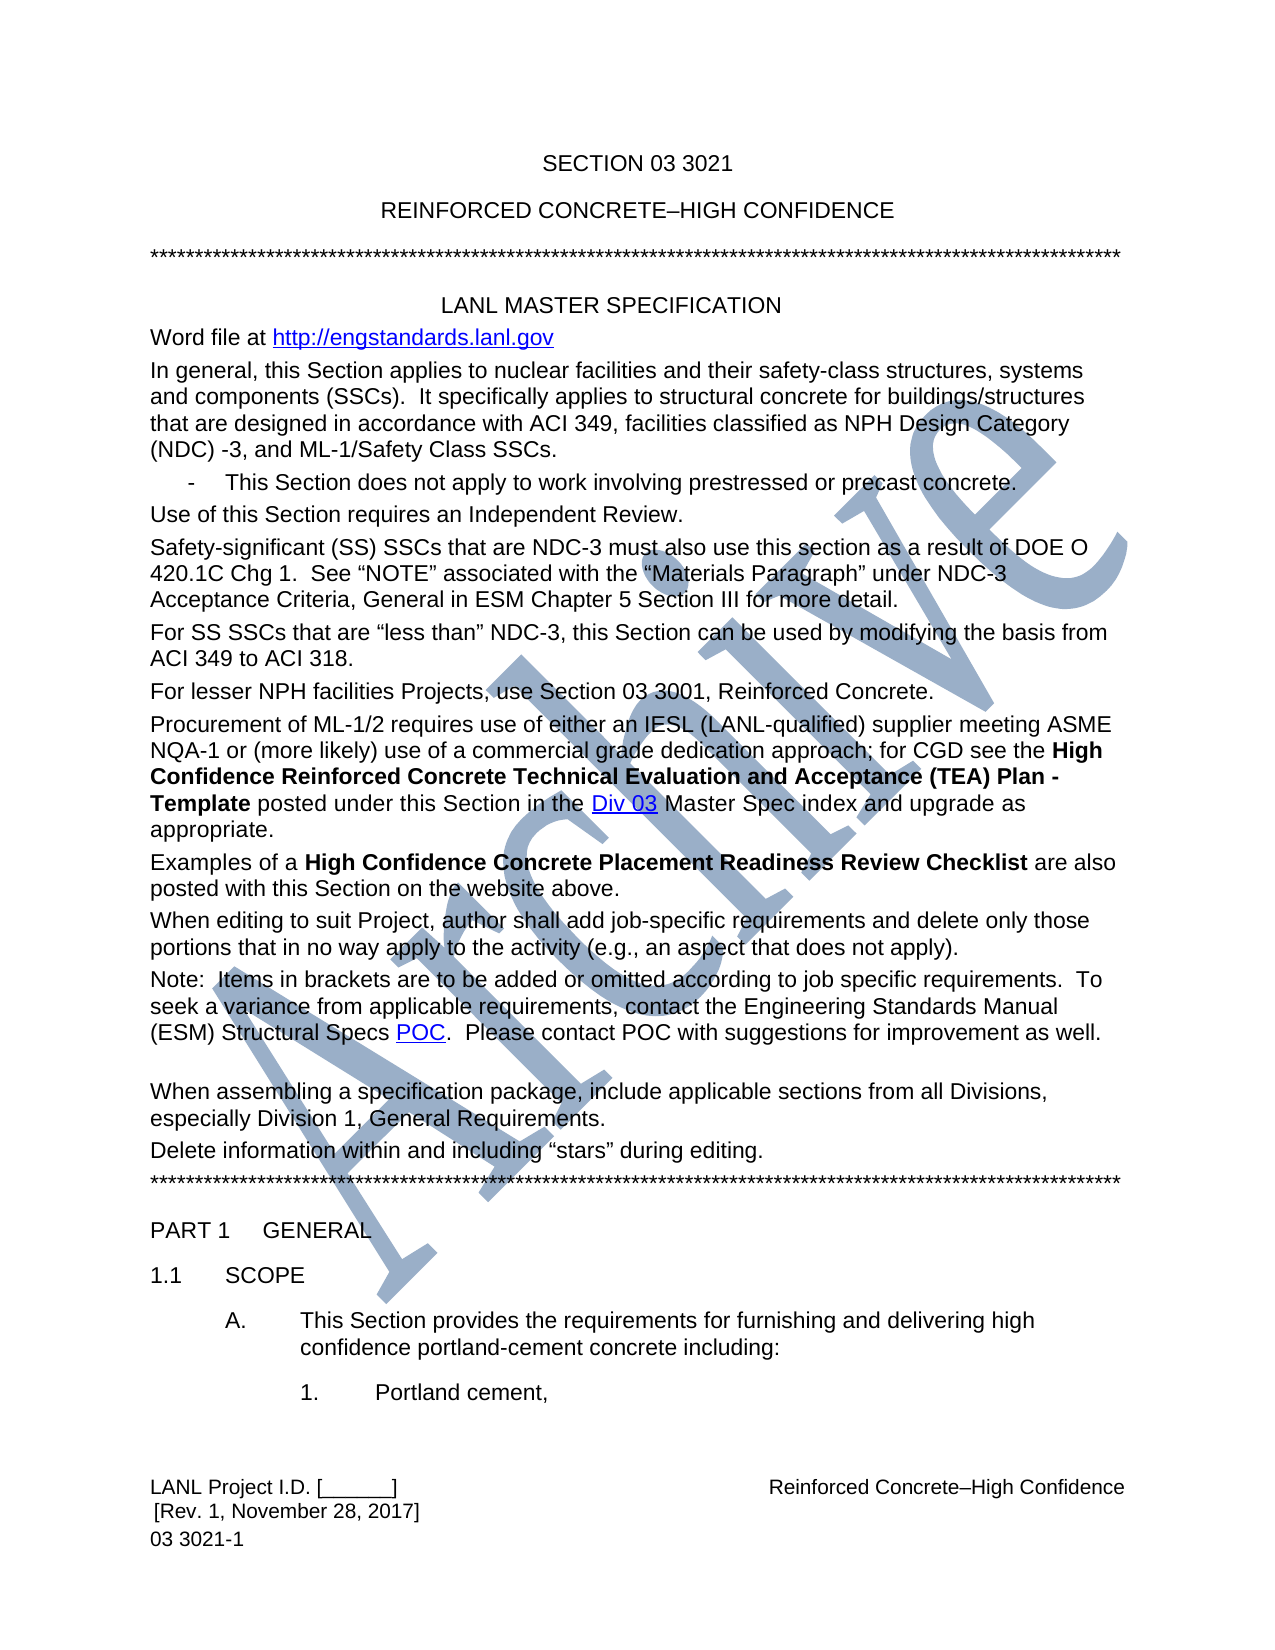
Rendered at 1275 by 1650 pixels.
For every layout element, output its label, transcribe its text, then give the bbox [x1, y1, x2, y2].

text Examples of a High Confidence Concrete Placement Readiness Review Checklist are also posted with this Section on the website above. [150, 848, 1125, 901]
list GENERAL [150, 1217, 1125, 1243]
text ************************************************************************************************************* [150, 244, 1125, 271]
text For SS SSCs that are “less than” NDC-3, this Section can be used by modifying the basis from ACI 349 to ACI 318. [150, 619, 1125, 672]
text Safety-significant (SS) SSCs that are NDC-3 must also use this section as a result of DOE O 420.1C Chg 1. See “NOTE” associated with the “Materials Paragraph” under NDC-3 Acceptance Criteria, General in ESM Chapter 5 Section III for more detail. [150, 534, 1125, 613]
text In general, this Section applies to nuclear facilities and their safety-class structures, systems and components (SSCs). It specifically applies to structural concrete for buildings/structures that are designed in accordance with ACI 349, facilities classified as NPH Design Category (NDC) -3, and ML-1/Safety Class SSCs. [150, 357, 1125, 462]
text Word file at http://engstandards.lanl.gov [150, 324, 1125, 351]
text When assembling a specification package, include applicable sections from all Divisions, especially Division 1, General Requirements. [150, 1078, 1125, 1131]
text When editing to suit Project, author shall add job-specific requirements and delete only those portions that in no way apply to the activity (e.g., an aspect that does not apply). [150, 907, 1125, 960]
text Note: Items in brackets are to be added or omitted according to job specific requirements. To seek a variance from applicable requirements, contact the Engineering Standards Manual (ESM) Structural Specs POC. Please contact POC with suggestions for improvement as well. [150, 966, 1125, 1072]
text For lesser NPH facilities Projects, use Section 03 3001, Reinforced Concrete. [150, 678, 1125, 704]
list Portland cement, [300, 1378, 1125, 1405]
list SCOPE [150, 1262, 1125, 1288]
text SECTION 03 3021 [150, 150, 1125, 176]
text ************************************************************************************************************* [150, 1170, 1125, 1196]
text Delete information within and including “stars” during editing. [150, 1137, 1125, 1163]
text Use of this Section requires an Independent Review. [150, 501, 1125, 527]
text REINFORCED CONCRETE–HIGH CONFIDENCE [150, 197, 1125, 223]
text Procurement of ML-1/2 requires use of either an IESL (LANL-qualified) supplier meeting ASME NQA-1 or (more likely) use of a commercial grade dedication approach; for CGD see the High Confidence Reinforced Concrete Technical Evaluation and Acceptance (TEA) Plan - Template posted under this Section in the Div 03 Master Spec index and upgrade as appropriate. [150, 711, 1125, 842]
list This Section provides the requirements for furnishing and delivering high confidence portland-cement concrete including: [225, 1307, 1125, 1360]
text LANL MASTER SPECIFICATION [97, 292, 1125, 318]
list This Section does not apply to work involving prestressed or precast concrete. [187, 468, 1125, 495]
